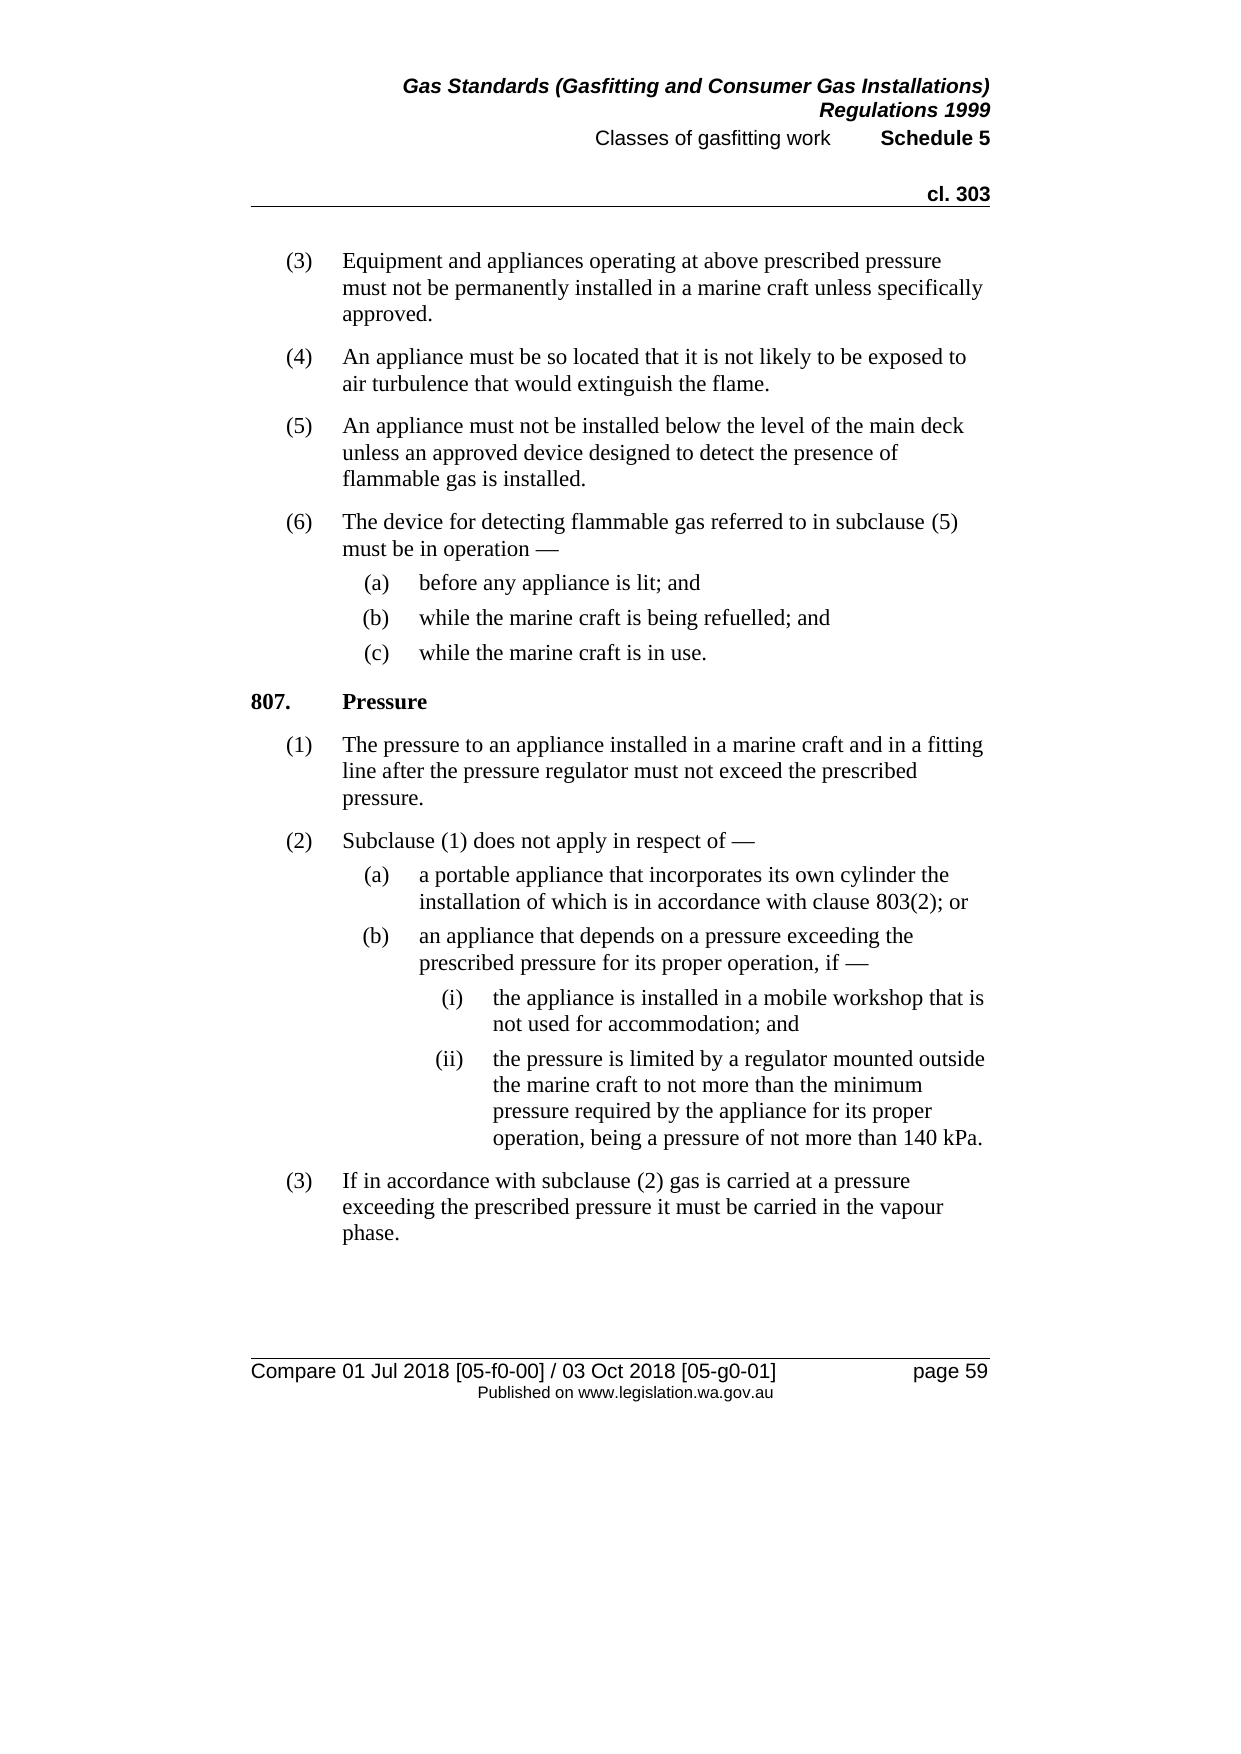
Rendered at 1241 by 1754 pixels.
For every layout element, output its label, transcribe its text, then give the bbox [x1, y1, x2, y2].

text (c) while the marine craft is in use. [251, 639, 990, 665]
text (6) The device for detecting flammable gas referred to in subclause (5) must be in operation — [251, 508, 990, 561]
text (3) Equipment and appliances operating at above prescribed pressure must not be permanently installed in a marine craft unless specifically approved. [251, 247, 990, 327]
text (ii) the pressure is limited by a regulator mounted outside the marine craft to not more than the minimum pressure required by the appliance for its proper operation, being a pressure of not more than 140 kPa. [251, 1044, 990, 1150]
text (a) before any appliance is lit; and [251, 569, 990, 596]
text (a) a portable appliance that incorporates its own cylinder the installation of which is in accordance with clause 803(2); or [251, 861, 990, 914]
text (4) An appliance must be so located that it is not likely to be exposed to air turbulence that would extinguish the flame. [251, 343, 990, 396]
text (3) If in accordance with subclause (2) gas is carried at a pressure exceeding the prescribed pressure it must be carried in the vapour phase. [251, 1167, 990, 1246]
text (i) the appliance is installed in a mobile workshop that is not used for accommodation; and [251, 983, 990, 1036]
text (b) while the marine craft is being refuelled; and [251, 604, 990, 630]
text (b) an appliance that depends on a pressure exceeding the prescribed pressure for its proper operation, if — [251, 922, 990, 975]
text (2) Subclause (1) does not apply in respect of — [251, 827, 990, 853]
subtitle 807. Pressure [251, 688, 990, 714]
text (5) An appliance must not be installed below the level of the main deck unless an approved device designed to detect the presence of flammable gas is installed. [251, 413, 990, 492]
text (1) The pressure to an appliance installed in a marine craft and in a fitting line after the pressure regulator must not exceed the prescribed pressure. [251, 731, 990, 810]
